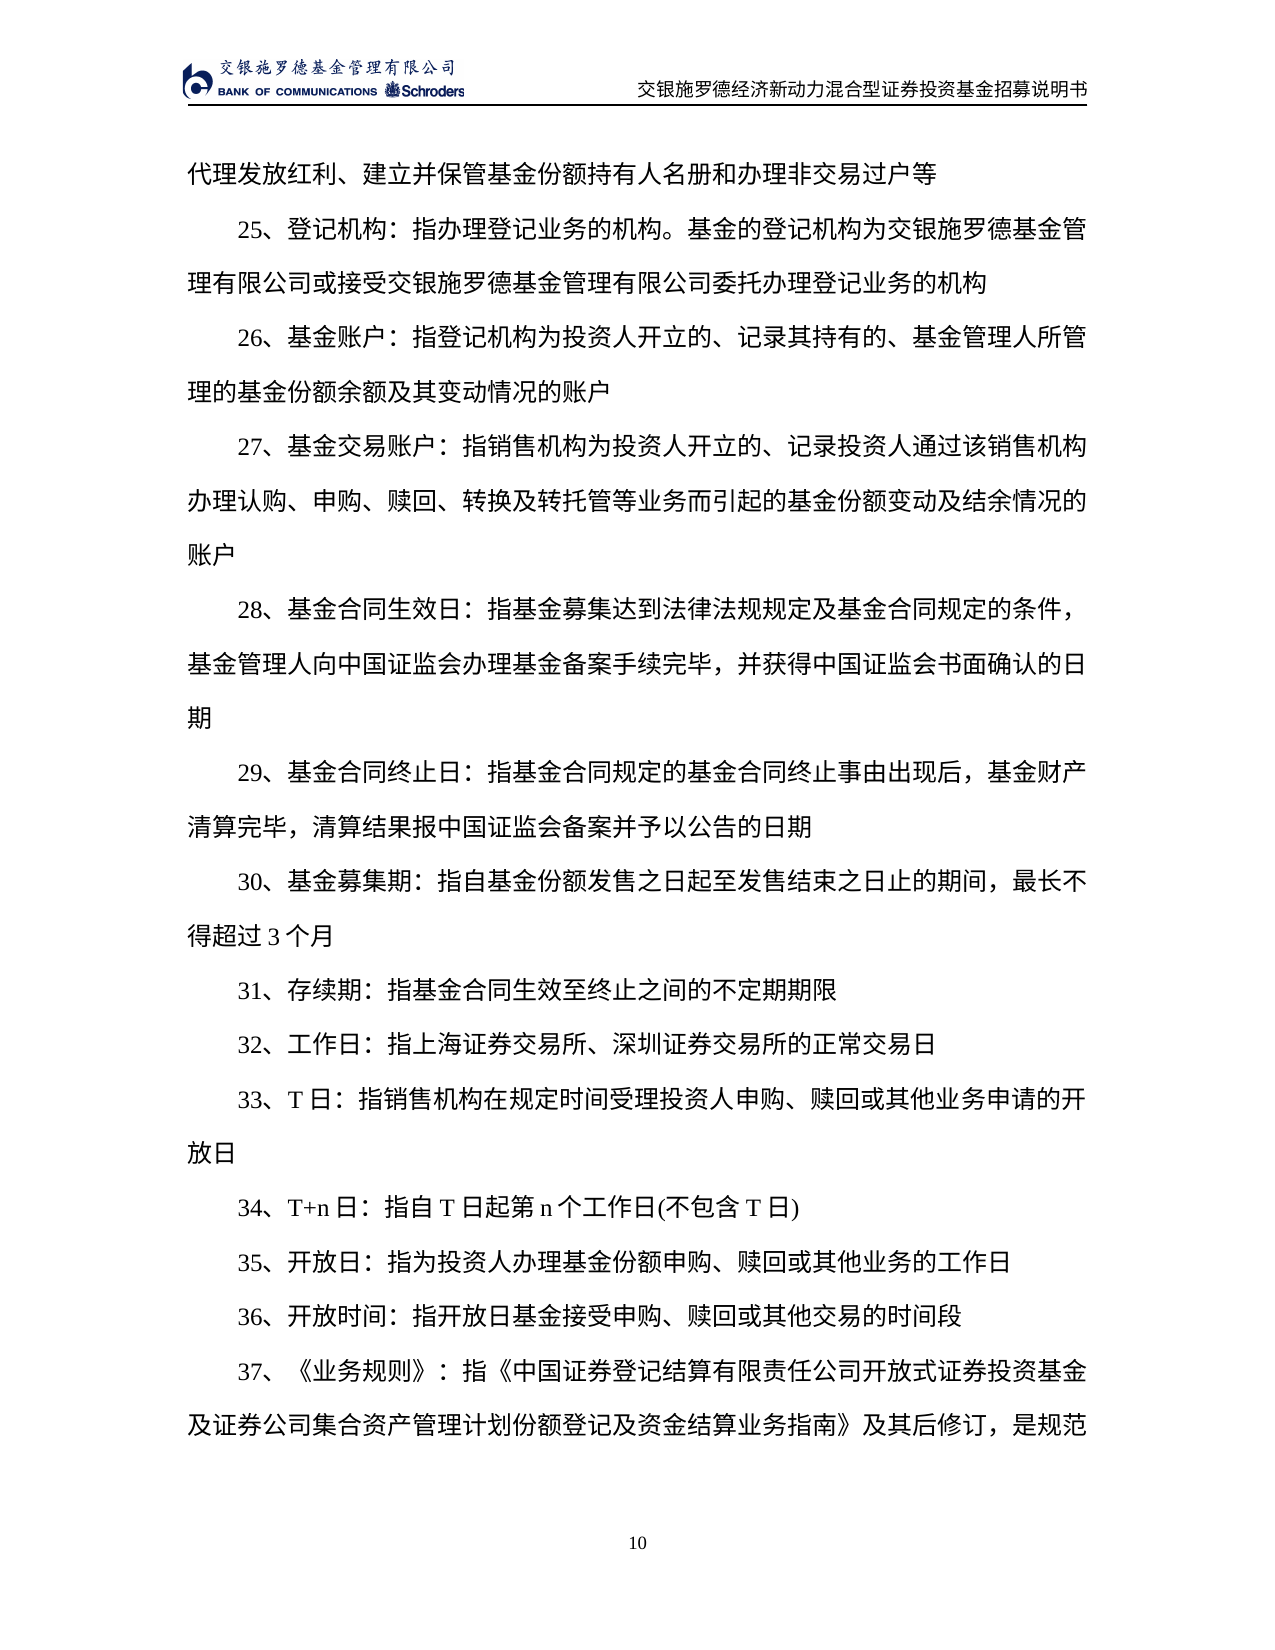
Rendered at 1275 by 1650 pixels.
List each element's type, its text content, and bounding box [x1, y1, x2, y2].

text 25、登记机构：指办理登记业务的机构。基金的登记机构为交银施罗德基金管理有限公司或接受交银施罗德基金管理有限公司委托办理登记业务的机构 [187, 209, 1087, 300]
text 35、开放日：指为投资人办理基金份额申购、赎回或其他业务的工作日 [187, 1242, 1087, 1278]
text 34、T+n日：指自T日起第n个工作日(不包含T日) [187, 1188, 1087, 1224]
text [187, 1351, 1087, 1442]
text 28、基金合同生效日：指基金募集达到法律法规规定及基金合同规定的条件，基金管理人向中国证监会办理基金备案手续完毕，并获得中国证监会书面确认的日期 [187, 590, 1087, 735]
text 32、工作日：指上海证券交易所、深圳证券交易所的正常交易日 [187, 1025, 1087, 1061]
text 27、基金交易账户：指销售机构为投资人开立的、记录投资人通过该销售机构办理认购、申购、赎回、转换及转托管等业务而引起的基金份额变动及结余情况的账户 [187, 427, 1087, 572]
text 29、基金合同终止日：指基金合同规定的基金合同终止事由出现后，基金财产清算完毕，清算结果报中国证监会备案并予以公告的日期 [187, 753, 1087, 843]
text 33、T日：指销售机构在规定时间受理投资人申购、赎回或其他业务申请的开放日 [187, 1079, 1087, 1170]
text 30、基金募集期：指自基金份额发售之日起至发售结束之日止的期间，最长不得超过3个月 [187, 862, 1087, 952]
text 26、基金账户：指登记机构为投资人开立的、记录其持有的、基金管理人所管理的基金份额余额及其变动情况的账户 [187, 318, 1087, 408]
text 31、存续期：指基金合同生效至终止之间的不定期期限 [187, 970, 1087, 1007]
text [187, 155, 1087, 191]
picture [182, 59, 464, 99]
text 36、开放时间：指开放日基金接受申购、赎回或其他交易的时间段 [187, 1297, 1087, 1333]
